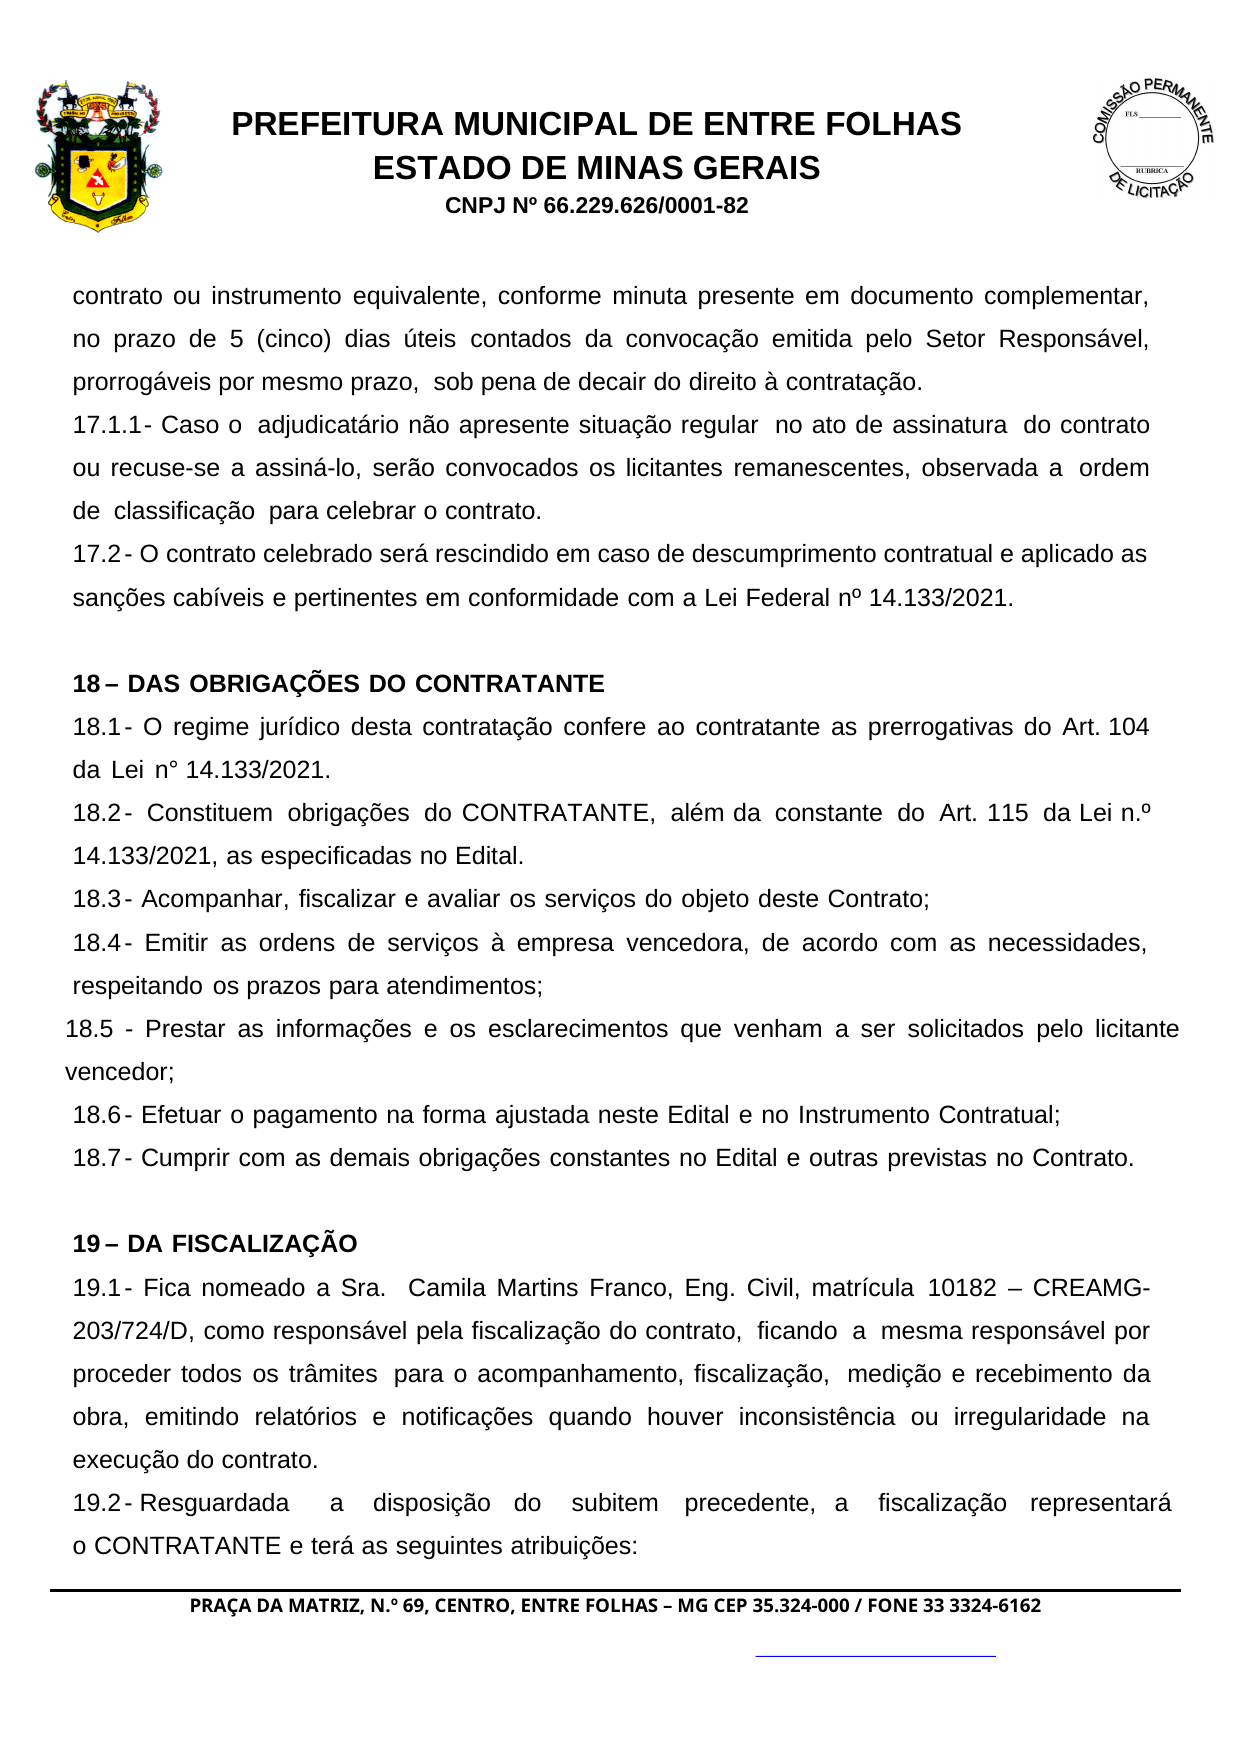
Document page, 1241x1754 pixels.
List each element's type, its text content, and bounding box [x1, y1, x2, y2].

list - O contrato celebrado será rescindido em caso de descumprimento contratual e aplicado as sanções cabíveis e pertinentes em conformidade com a Lei Federal nº 14.133/2021. [72, 539, 1148, 611]
list - Emitir as ordens de serviços à empresa vencedora, de acordo com as necessidades, respeitando os prazos para atendimentos; [72, 927, 1148, 999]
list - Acompanhar, fiscalizar e avaliar os serviços do objeto deste Contrato; [72, 884, 1181, 913]
list - O regime jurídico desta contratação confere ao contratante as prerrogativas do Art. 104 da Lei n° 14.133/2021. [72, 712, 1151, 784]
subtitle – DAS OBRIGAÇÕES DO CONTRATANTE [72, 669, 1181, 697]
list - Constituem obrigações do CONTRATANTE, além da constante do Art. 115 da Lei n.º 14.133/2021, as especificadas no Edital. [72, 798, 1150, 870]
list - Resguardada a disposição do subitem precedente, a fiscalização representará o CONTRATANTE e terá as seguintes atribuições: [72, 1488, 1172, 1560]
picture [28, 73, 167, 230]
list - Caso o adjudicatário não apresente situação regular no ato de assinatura do contrato ou recuse-se a assiná-lo, serão convocados os licitantes remanescentes, observada a ordem de classificação para celebrar o contrato. [72, 410, 1151, 525]
list - Fica nomeado a Sra. Camila Martins Franco, Eng. Civil, matrícula 10182 – CREAMG- 203/724/D, como responsável pela fiscalização do contrato, ficando a mesma responsável por proceder todos os trâmites para o acompanhamento, fiscalização, medição e recebimento da obra, emitindo relatórios e notificações quando houver inconsistência ou irregularidade na execução do contrato. [72, 1272, 1151, 1474]
list - Prestar as informações e os esclarecimentos que venham a ser solicitados pelo licitante vencedor; [65, 1014, 1181, 1086]
list - Cumprir com as demais obrigações constantes no Edital e outras previstas no Contrato. [72, 1143, 1181, 1172]
list - Efetuar o pagamento na forma ajustada neste Edital e no Instrumento Contratual; [72, 1100, 1181, 1129]
picture [1091, 77, 1216, 199]
subtitle – DA FISCALIZAÇÃO [72, 1229, 1181, 1258]
